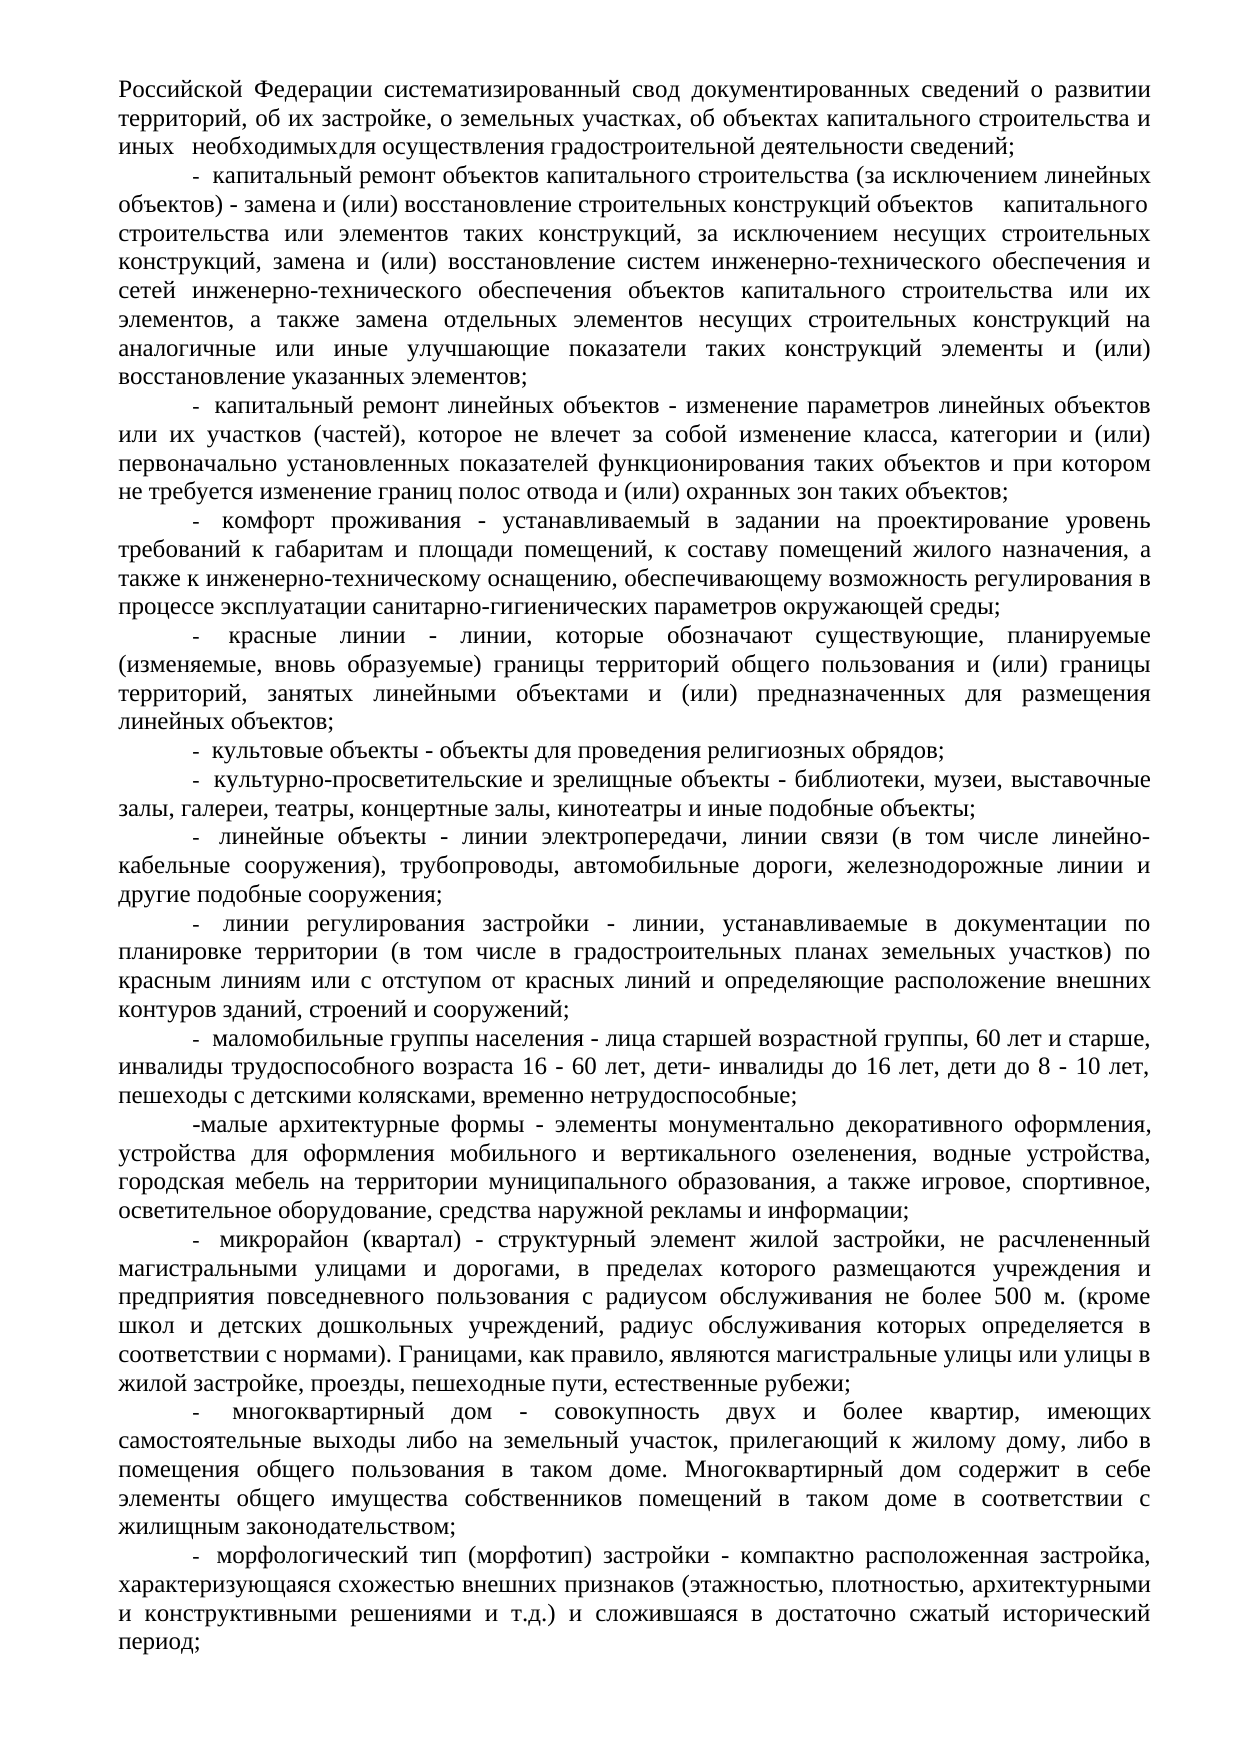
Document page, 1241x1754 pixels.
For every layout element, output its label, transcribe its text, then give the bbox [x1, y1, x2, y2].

list культовые объекты - объекты для проведения религиозных обрядов; [118, 735, 1152, 764]
list капитальный ремонт объектов капитального строительства (за исключением линейных объектов) - замена и (или) восстановление строительных конструкций объектов капитального строительства или элементов таких конструкций, за исключением несущих строительных конструкций, замена и (или) восстановление систем инженерно-технического обеспечения и сетей инженерно-технического обеспечения объектов капитального строительства или их элементов, а также замена отдельных элементов несущих строительных конструкций на аналогичные или иные улучшающие показатели таких конструкций элементы и (или) восстановление указанных элементов; [118, 160, 1152, 390]
list красные линии - линии, которые обозначают существующие, планируемые (изменяемые, вновь образуемые) границы территорий общего пользования и (или) границы территорий, занятых линейными объектами и (или) предназначенных для размещения линейных объектов; [118, 620, 1152, 735]
list комфорт проживания - устанавливаемый в задании на проектирование уровень требований к габаритам и площади помещений, к составу помещений жилого назначения, а также к инженерно-техническому оснащению, обеспечивающему возможность регулирования в процессе эксплуатации санитарно-гигиенических параметров окружающей среды; [118, 505, 1152, 620]
list капитальный ремонт линейных объектов - изменение параметров линейных объектов или их участков (частей), которое не влечет за собой изменение класса, категории и (или) первоначально установленных показателей функционирования таких объектов и при котором не требуется изменение границ полос отвода и (или) охранных зон таких объектов; [118, 390, 1152, 505]
list культурно-просветительские и зрелищные объекты - библиотеки, музеи, выставочные залы, галереи, театры, концертные залы, кинотеатры и иные подобные объекты; [118, 764, 1152, 821]
list маломобильные группы населения - лица старшей возрастной группы, 60 лет и старше, инвалиды трудоспособного возраста 16 - 60 лет, дети- инвалиды до 16 лет, дети до 8 - 10 лет, пешеходы с детскими колясками, временно нетрудоспособные; [118, 1023, 1152, 1109]
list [118, 74, 1152, 160]
list линейные объекты - линии электропередачи, линии связи (в том числе линейно-кабельные сооружения), трубопроводы, автомобильные дороги, железнодорожные линии и другие подобные сооружения; [118, 821, 1152, 908]
list микрорайон (квартал) - структурный элемент жилой застройки, не расчлененный магистральными улицами и дорогами, в пределах которого размещаются учреждения и предприятия повседневного пользования с радиусом обслуживания не более 500 м. (кроме школ и детских дошкольных учреждений, радиус обслуживания которых определяется в соответствии с нормами). Границами, как правило, являются магистральные улицы или улицы в жилой застройке, проезды, пешеходные пути, естественные рубежи; [118, 1224, 1152, 1396]
list линии регулирования застройки - линии, устанавливаемые в документации по планировке территории (в том числе в градостроительных планах земельных участков) по красным линиям или с отступом от красных линий и определяющие расположение внешних контуров зданий, строений и сооружений; [118, 908, 1152, 1023]
list морфологический тип (морфотип) застройки - компактно расположенная застройка, характеризующаяся схожестью внешних признаков (этажностью, плотностью, архитектурными и конструктивными решениями и т.д.) и сложившаяся в достаточно сжатый исторический период; [118, 1540, 1152, 1655]
list многоквартирный дом - совокупность двух и более квартир, имеющих самостоятельные выходы либо на земельный участок, прилегающий к жилому дому, либо в помещения общего пользования в таком доме. Многоквартирный дом содержит в себе элементы общего имущества собственников помещений в таком доме в соответствии с жилищным законодательством; [118, 1396, 1152, 1540]
text -малые архитектурные формы - элементы монументально декоративного оформления, устройства для оформления мобильного и вертикального озеленения, водные устройства, городская мебель на территории муниципального образования, а также игровое, спортивное, осветительное оборудование, средства наружной рекламы и информации; [118, 1109, 1152, 1224]
